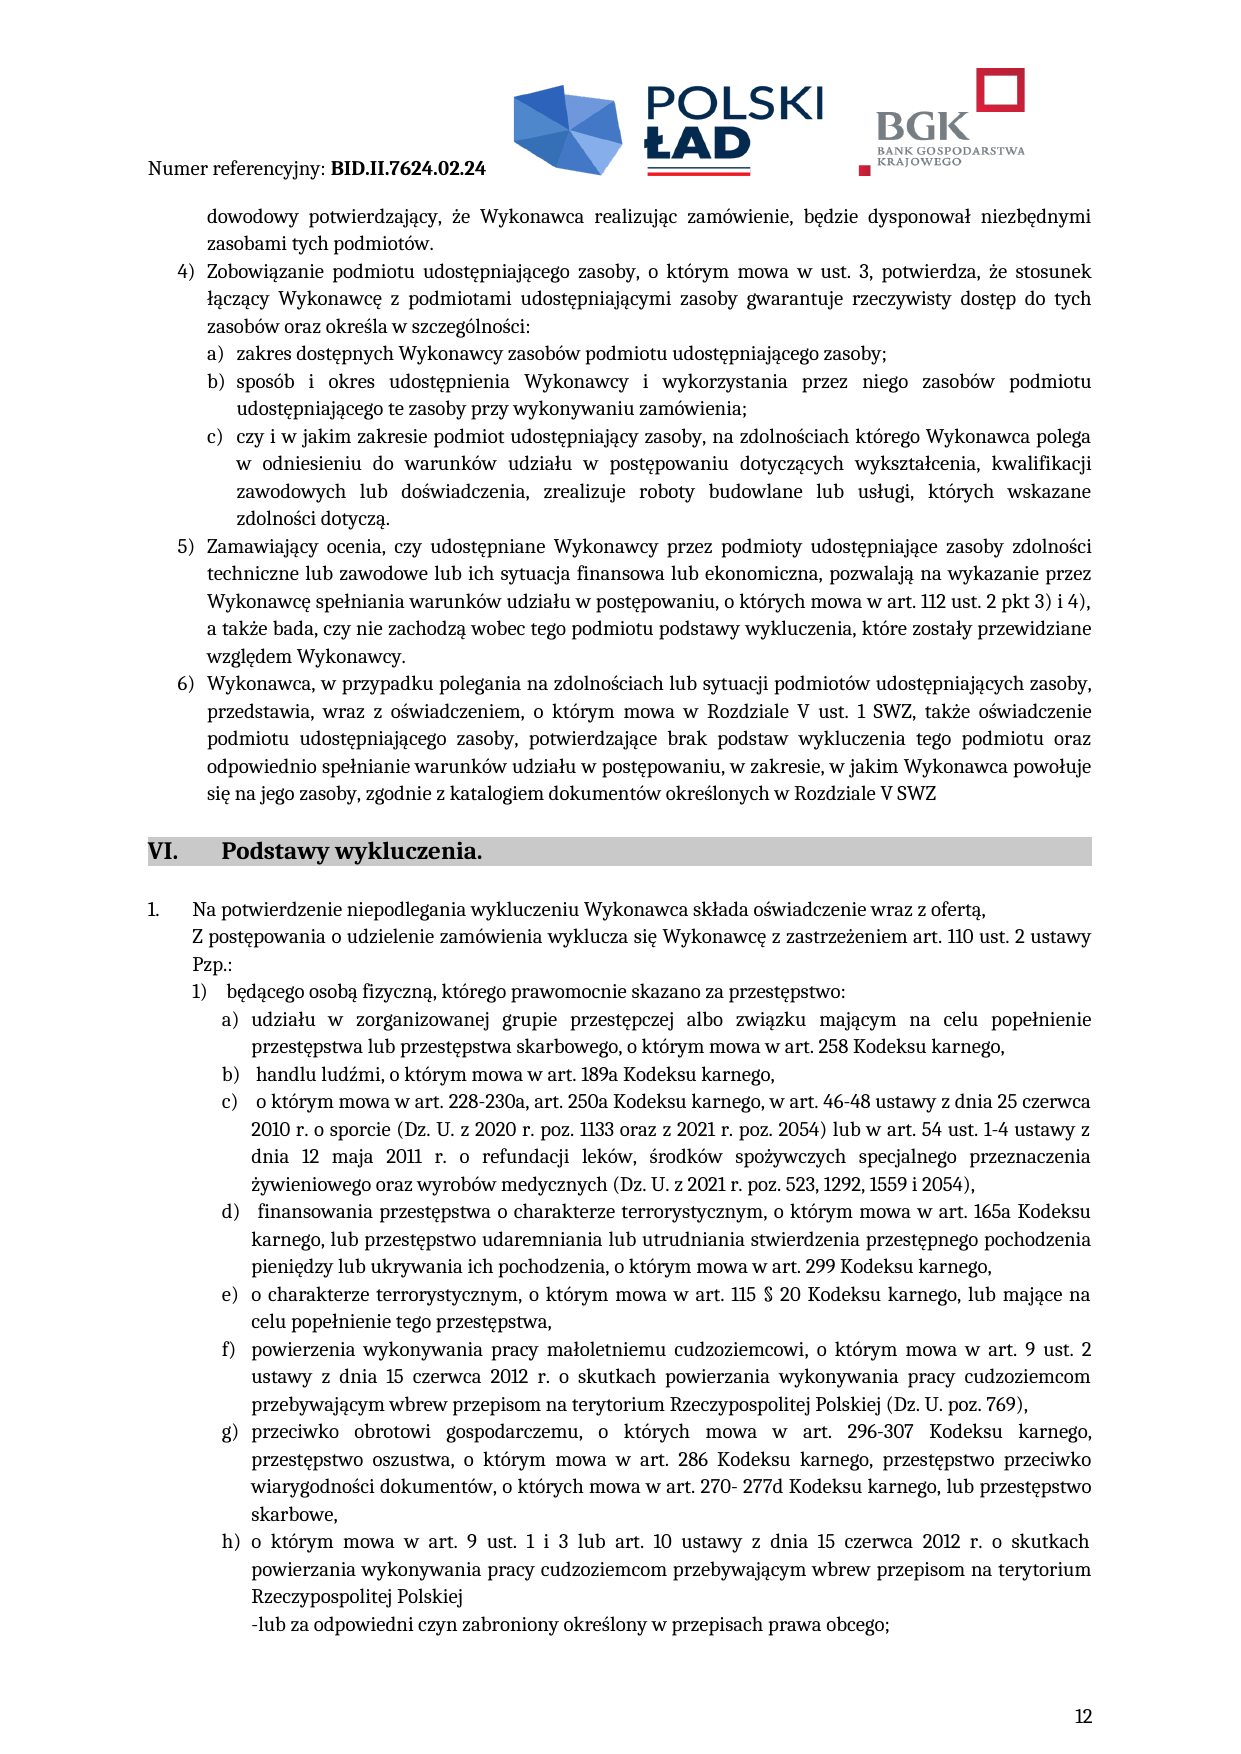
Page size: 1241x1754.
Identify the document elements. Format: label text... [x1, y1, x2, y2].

picture [513, 85, 823, 176]
list o którym mowa w art. 228-230a, art. 250a Kodeksu karnego, w art. 46-48 ustawy z dnia 25 czerwca 2010 r. o sporcie (Dz. U. z 2020 r. poz. 1133 oraz z 2021 r. poz. 2054) lub w art. 54 ust. 1-4 ustawy z dnia 12 maja 2011 r. o refundacji leków, środków spożywczych specjalnego przeznaczenia żywieniowego oraz wyrobów medycznych (Dz. U. z 2021 r. poz. 523, 1292, 1559 i 2054), [222, 1090, 1092, 1196]
list udziału w zorganizowanej grupie przestępczej albo związku mającym na celu popełnienie przestępstwa lub przestępstwa skarbowego, o którym mowa w art. 258 Kodeksu karnego, [222, 1007, 1092, 1059]
list o którym mowa w art. 9 ust. 1 i 3 lub art. 10 ustawy z dnia 15 czerwca 2012 r. o skutkach powierzania wykonywania pracy cudzoziemcom przebywającym wbrew przepisom na terytorium Rzeczypospolitej Polskiej [222, 1530, 1092, 1609]
list Zobowiązanie podmiotu udostępniającego zasoby, o którym mowa w ust. 3, potwierdza, że stosunek łączący Wykonawcę z podmiotami udostępniającymi zasoby gwarantuje rzeczywisty dostęp do tych zasobów oraz określa w szczególności: [177, 259, 1092, 338]
list sposób i okres udostępnienia Wykonawcy i wykorzystania przez niego zasobów podmiotu udostępniającego te zasoby przy wykonywaniu zamówienia; [207, 369, 1092, 421]
list zakres dostępnych Wykonawcy zasobów podmiotu udostępniającego zasoby; [207, 342, 1092, 366]
list Wykonawca, w przypadku polegania na zdolnościach lub sytuacji podmiotów udostępniających zasoby, przedstawia, wraz z oświadczeniem, o którym mowa w Rozdziale V ust. 1 SWZ, także oświadczenie podmiotu udostępniającego zasoby, potwierdzające brak podstaw wykluczenia tego podmiotu oraz odpowiednio spełnianie warunków udziału w postępowaniu, w zakresie, w jakim Wykonawca powołuje się na jego zasoby, zgodnie z katalogiem dokumentów określonych w Rozdziale V SWZ [177, 672, 1092, 806]
list przeciwko obrotowi gospodarczemu, o których mowa w art. 296-307 Kodeksu karnego, przestępstwo oszustwa, o którym mowa w art. 286 Kodeksu karnego, przestępstwo przeciwko wiarygodności dokumentów, o których mowa w art. 270- 277d Kodeksu karnego, lub przestępstwo skarbowe, [222, 1420, 1092, 1526]
list czy i w jakim zakresie podmiot udostępniający zasoby, na zdolnościach którego Wykonawca polega w odniesieniu do warunków udziału w postępowaniu dotyczących wykształcenia, kwalifikacji zawodowych lub doświadczenia, zrealizuje roboty budowlane lub usługi, których wskazane zdolności dotyczą. [207, 424, 1092, 531]
list o charakterze terrorystycznym, o którym mowa w art. 115 § 20 Kodeksu karnego, lub mające na celu popełnienie tego przestępstwa, [222, 1282, 1092, 1334]
text -lub za odpowiedni czyn zabroniony określony w przepisach prawa obcego; [251, 1612, 1092, 1636]
list finansowania przestępstwa o charakterze terrorystycznym, o którym mowa w art. 165a Kodeksu karnego, lub przestępstwo udaremniania lub utrudniania stwierdzenia przestępnego pochodzenia pieniędzy lub ukrywania ich pochodzenia, o którym mowa w art. 299 Kodeksu karnego, [222, 1200, 1092, 1279]
text Z postępowania o udzielenie zamówienia wyklucza się Wykonawcę z zastrzeżeniem art. 110 ust. 2 ustawy Pzp.: [192, 925, 1092, 976]
list Zamawiający ocenia, czy udostępniane Wykonawcy przez podmioty udostępniające zasoby zdolności techniczne lub zawodowe lub ich sytuacja finansowa lub ekonomiczna, pozwalają na wykazanie przez Wykonawcę spełniania warunków udziału w postępowaniu, o których mowa w art. 112 ust. 2 pkt 3) i 4), a także bada, czy nie zachodzą wobec tego podmiotu podstawy wykluczenia, które zostały przewidziane względem Wykonawcy. [177, 534, 1092, 668]
list Podstawy wykluczenia. [148, 837, 1092, 866]
list będącego osobą fizyczną, którego prawomocnie skazano za przestępstwo: [192, 980, 1092, 1004]
picture [858, 68, 1025, 176]
list handlu ludźmi, o którym mowa w art. 189a Kodeksu karnego, [222, 1062, 1092, 1086]
list Na potwierdzenie niepodlegania wykluczeniu Wykonawca składa oświadczenie wraz z ofertą, [148, 897, 1092, 921]
list powierzenia wykonywania pracy małoletniemu cudzoziemcowi, o którym mowa w art. 9 ust. 2 ustawy z dnia 15 czerwca 2012 r. o skutkach powierzania wykonywania pracy cudzoziemcom przebywającym wbrew przepisom na terytorium Rzeczypospolitej Polskiej (Dz. U. poz. 769), [222, 1337, 1092, 1416]
